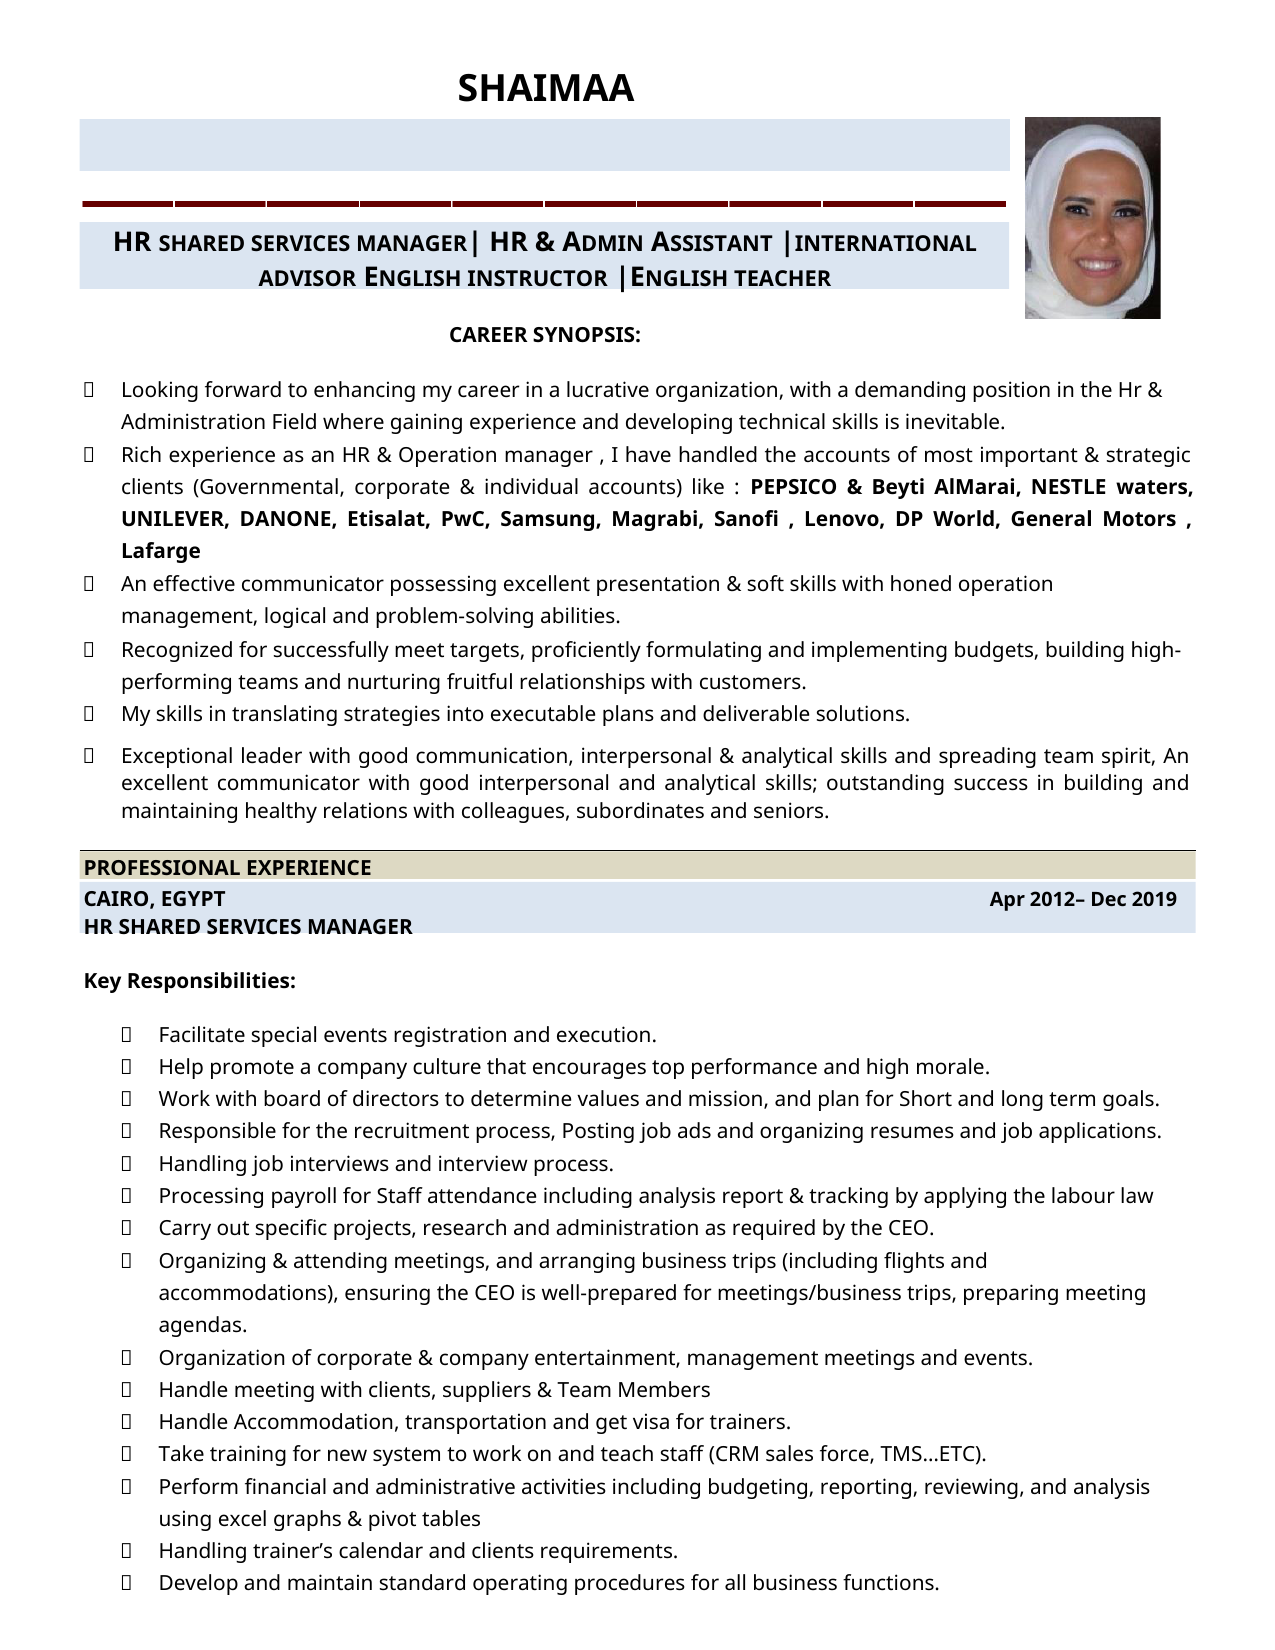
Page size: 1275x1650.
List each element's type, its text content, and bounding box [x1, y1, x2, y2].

list Work with board of directors to determine values and mission, and plan for Short and long term goals. [120, 1084, 1194, 1113]
list Handling job interviews and interview process. [120, 1149, 1194, 1177]
text HR SHARED SERVICES MANAGER [83, 912, 1194, 941]
list Help promote a company culture that encourages top performance and high morale. [120, 1052, 1194, 1081]
list Exceptional leader with good communication, interpersonal & analytical skills and spreading team spirit, An excellent communicator with good interpersonal and analytical skills; outstanding success in building and maintaining healthy relations with colleagues, subordinates and seniors. [82, 741, 1192, 825]
list Take training for new system to work on and teach staff (CRM sales force, TMS…ETC). [120, 1439, 1194, 1468]
list An effective communicator possessing excellent presentation & soft skills with honed operation management, logical and problem-solving abilities. [82, 569, 1194, 630]
list Perform financial and administrative activities including budgeting, reporting, reviewing, and analysis using excel graphs & pivot tables [120, 1472, 1173, 1532]
text PROFESSIONAL EXPERIENCE [83, 853, 1194, 882]
list Develop and maintain standard operating procedures for all business functions. [120, 1568, 1194, 1597]
list Carry out specific projects, research and administration as required by the CEO. [120, 1213, 1194, 1242]
list Organizing & attending meetings, and arranging business trips (including flights and accommodations), ensuring the CEO is well-prepared for meetings/business trips, preparing meeting agendas. [120, 1246, 1169, 1338]
text CAIRO, EGYPT Apr 2012– Dec 2019 [83, 884, 1194, 912]
list Processing payroll for Staff attendance including analysis report & tracking by applying the labour law [120, 1181, 1194, 1209]
list Handle Accommodation, transportation and get visa for trainers. [120, 1407, 1194, 1436]
picture [79, 117, 1161, 319]
list Handling trainer’s calendar and clients requirements. [120, 1536, 1194, 1565]
list My skills in translating strategies into executable plans and deliverable solutions. [82, 699, 1194, 728]
list Recognized for successfully meet targets, proficiently formulating and implementing budgets, building high-performing teams and nurturing fruitful relationships with customers. [82, 635, 1194, 695]
list Organization of corporate & company entertainment, management meetings and events. [120, 1343, 1194, 1371]
list Responsible for the recruitment process, Posting job ads and organizing resumes and job applications. [120, 1117, 1194, 1145]
text SHAIMAA [337, 62, 1194, 113]
text HR SHARED SERVICES MANAGER| HR & ADMIN ASSISTANT |INTERNATIONAL ADVISOR ENGLISH INSTRUCTOR |ENGLISH TEACHER [82, 222, 1007, 295]
list Facilitate special events registration and execution. [120, 1020, 1194, 1048]
list Rich experience as an HR & Operation manager , I have handled the accounts of most important & strategic clients (Governmental, corporate & individual accounts) like : PEPSICO & Beyti AlMarai, NESTLE waters, UNILEVER, DANONE, Etisalat, PwC, Samsung, Magrabi, Sanofi , Lenovo, DP World, General Motors , Lafarge [82, 440, 1194, 565]
text CAREER SYNOPSIS: [82, 320, 1007, 349]
list Handle meeting with clients, suppliers & Team Members [120, 1375, 1194, 1403]
list Looking forward to enhancing my career in a lucrative organization, with a demanding position in the Hr & Administration Field where gaining experience and developing technical skills is inevitable. [82, 375, 1192, 435]
text Key Responsibilities: [83, 966, 1194, 994]
